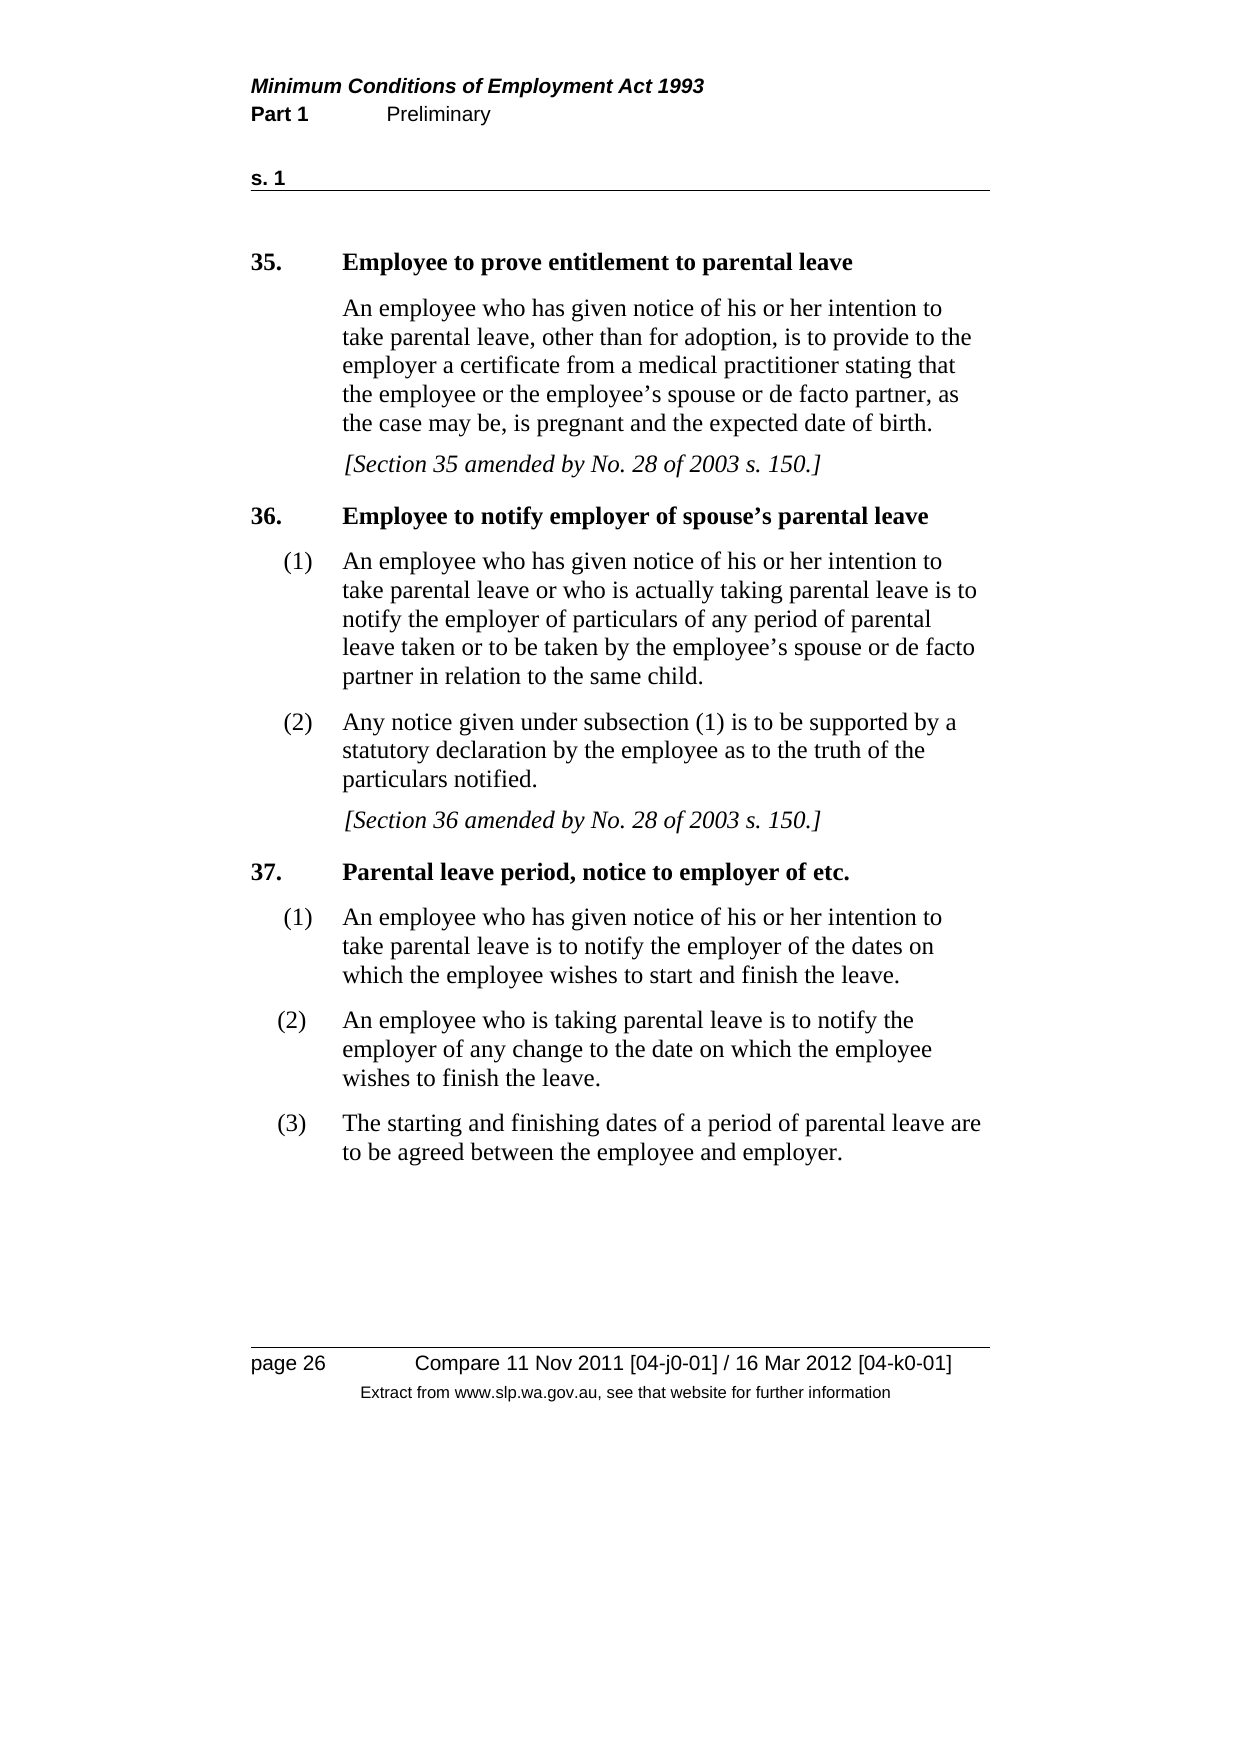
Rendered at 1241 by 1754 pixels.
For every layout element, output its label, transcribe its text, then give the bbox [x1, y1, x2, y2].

text (1) An employee who has given notice of his or her intention to take parental leave is to notify the employer of the dates on which the employee wishes to start and finish the leave. [251, 902, 990, 989]
subtitle 37. Parental leave period, notice to employer of etc. [251, 857, 990, 886]
subtitle 36. Employee to notify employer of spouse’s parental leave [251, 501, 990, 529]
subtitle 35. Employee to prove entitlement to parental leave [251, 247, 990, 276]
text (2) An employee who is taking parental leave is to notify the employer of any change to the date on which the employee wishes to finish the leave. [251, 1005, 990, 1092]
text An employee who has given notice of his or her intention to take parental leave, other than for adoption, is to provide to the employer a certificate from a medical practitioner stating that the employee or the employee’s spouse or de facto partner, as the case may be, is pregnant and the expected date of birth. [251, 293, 990, 437]
text (2) Any notice given under subsection (1) is to be supported by a statutory declaration by the employee as to the truth of the particulars notified. [251, 707, 990, 793]
text (1) An employee who has given notice of his or her intention to take parental leave or who is actually taking parental leave is to notify the employer of particulars of any period of parental leave taken or to be taken by the employee’s spouse or de facto partner in relation to the same child. [251, 546, 990, 690]
text (3) The starting and finishing dates of a period of parental leave are to be agreed between the employee and employer. [251, 1108, 990, 1166]
text [Section 36 amended by No. 28 of 2003 s. 150.] [251, 805, 990, 834]
text [Section 35 amended by No. 28 of 2003 s. 150.] [251, 449, 990, 478]
